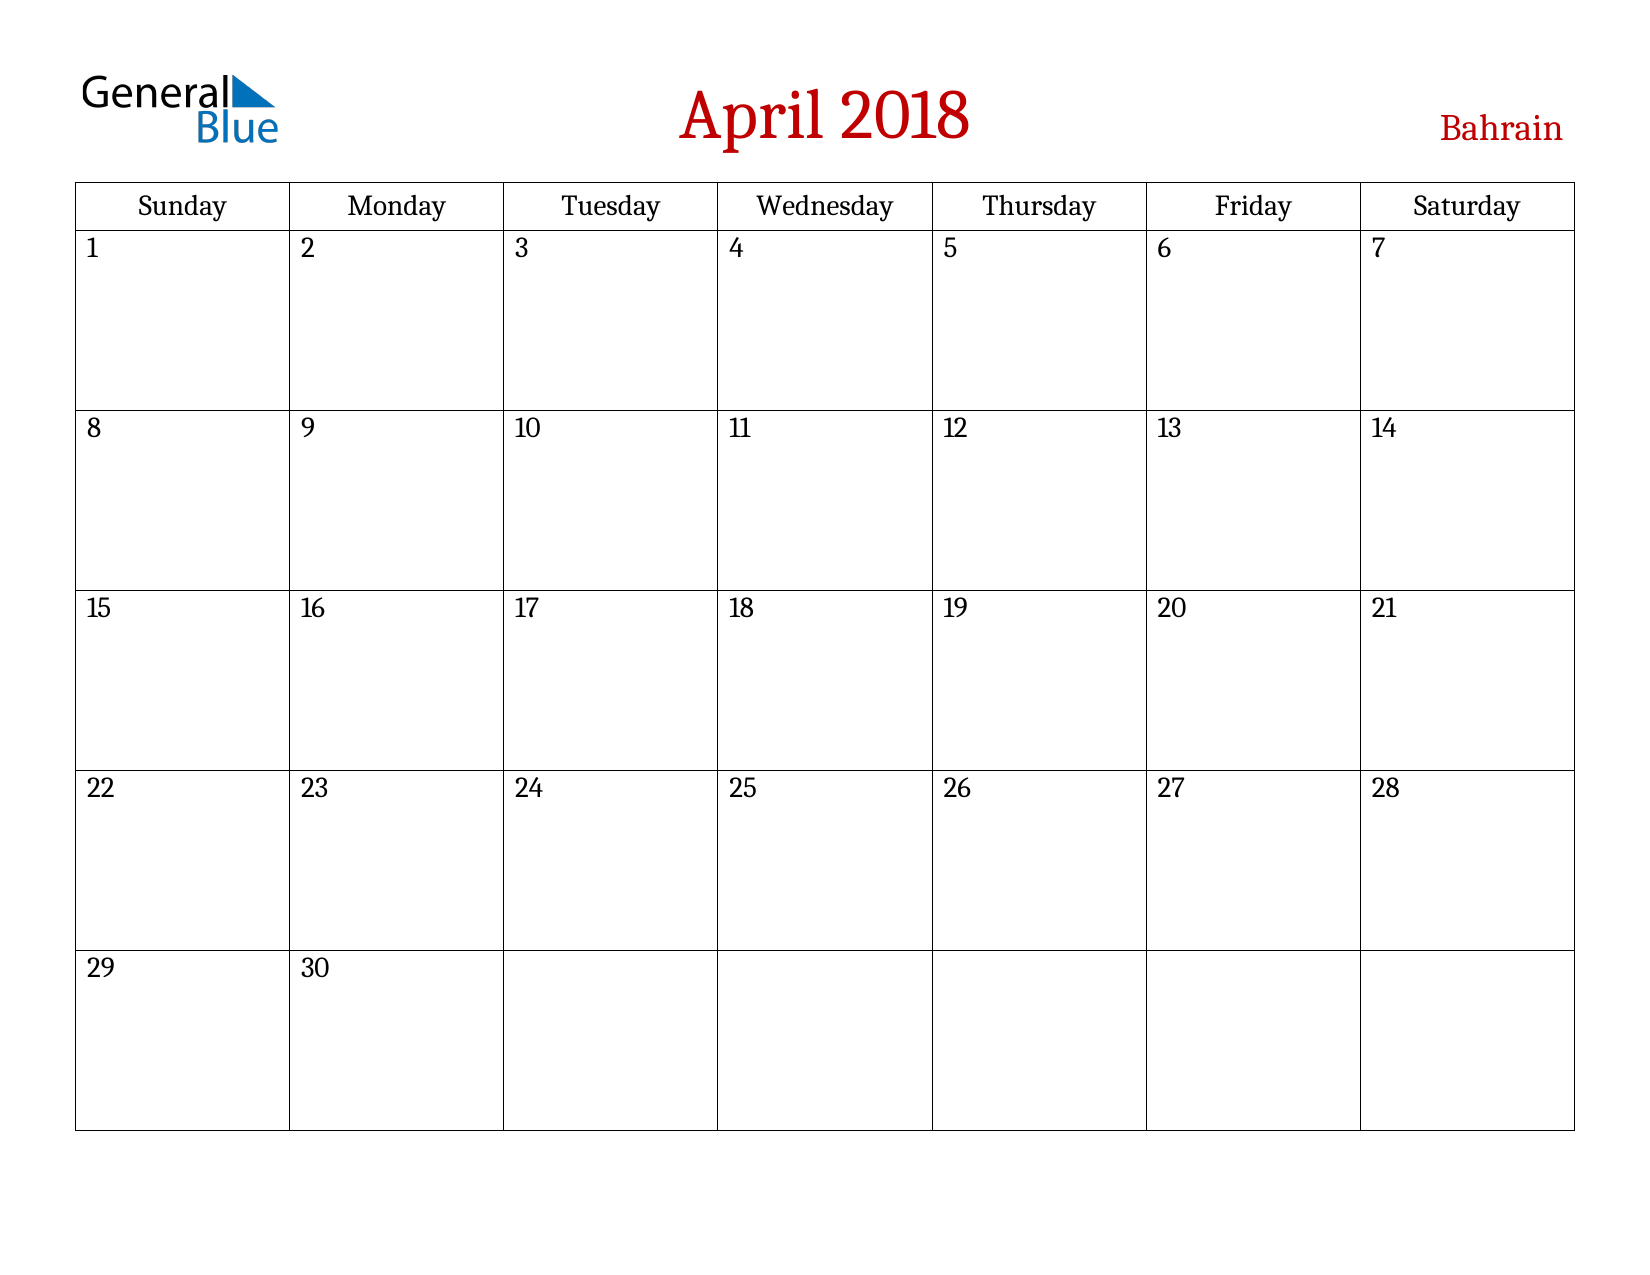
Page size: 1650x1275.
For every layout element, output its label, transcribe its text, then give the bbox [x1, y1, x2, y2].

table_cell [1147, 985, 1360, 1130]
table_cell [76, 625, 289, 770]
table_cell Sunday [76, 183, 289, 230]
table_cell 11 [718, 411, 932, 444]
table_cell 13 [1147, 411, 1360, 444]
table_cell [1361, 805, 1574, 950]
table_cell [76, 805, 289, 950]
table_cell 2 [290, 231, 503, 264]
table_cell [933, 625, 1146, 770]
table_cell [504, 951, 717, 985]
table_cell [1147, 445, 1360, 590]
table_cell 16 [290, 591, 503, 625]
table_cell 25 [718, 771, 932, 805]
table_cell 27 [1147, 771, 1360, 805]
table_cell Saturday [1361, 183, 1574, 230]
table_cell [290, 985, 503, 1130]
table_cell [290, 265, 503, 410]
table_cell 23 [290, 771, 503, 805]
table_cell 30 [290, 951, 503, 985]
table_cell [1361, 625, 1574, 770]
table_cell [76, 985, 289, 1130]
table_cell [504, 985, 717, 1130]
table_cell [76, 265, 289, 410]
table_cell 9 [290, 411, 503, 444]
table_cell [290, 445, 503, 590]
table_cell [1147, 265, 1360, 410]
table_cell [718, 985, 932, 1130]
table_cell [718, 951, 932, 985]
table_cell 19 [933, 591, 1146, 625]
table_cell 6 [1147, 231, 1360, 264]
table_cell 14 [1361, 411, 1574, 444]
table_cell [1361, 445, 1574, 590]
table_cell [1361, 951, 1574, 985]
table_cell [933, 445, 1146, 590]
table_cell Friday [1147, 183, 1360, 230]
table_cell 17 [504, 591, 717, 625]
table_cell 28 [1361, 771, 1574, 805]
table_cell 29 [76, 951, 289, 985]
table_cell 22 [76, 771, 289, 805]
table_cell 15 [76, 591, 289, 625]
table_cell [504, 805, 717, 950]
table_cell 10 [504, 411, 717, 444]
table_cell 21 [1361, 591, 1574, 625]
table_cell [718, 445, 932, 590]
table_cell 1 [76, 231, 289, 264]
table_cell [933, 985, 1146, 1130]
table_cell [718, 805, 932, 950]
table_cell Thursday [933, 183, 1146, 230]
table_cell Monday [290, 183, 503, 230]
table_cell 8 [76, 411, 289, 444]
table_cell 26 [933, 771, 1146, 805]
table_cell 24 [504, 771, 717, 805]
table_cell [504, 265, 717, 410]
table_cell [1361, 265, 1574, 410]
table_header [76, 75, 503, 182]
table_cell Wednesday [718, 183, 932, 230]
table_cell 12 [933, 411, 1146, 444]
table_cell [290, 805, 503, 950]
table_cell [933, 265, 1146, 410]
table_cell 7 [1361, 231, 1574, 264]
table_cell [1147, 625, 1360, 770]
table_cell 4 [718, 231, 932, 264]
table_cell Tuesday [504, 183, 717, 230]
table_cell 5 [933, 231, 1146, 264]
table_cell [1361, 985, 1574, 1130]
table_cell [76, 445, 289, 590]
table_cell [290, 625, 503, 770]
table_cell 20 [1147, 591, 1360, 625]
table_header Bahrain [1146, 75, 1574, 182]
picture [82, 75, 278, 143]
table_cell [933, 805, 1146, 950]
table_cell [1147, 951, 1360, 985]
table_header April 2018 [504, 75, 1146, 182]
table_cell [933, 951, 1146, 985]
table_cell [718, 625, 932, 770]
table_cell [504, 445, 717, 590]
table_cell 18 [718, 591, 932, 625]
table_cell [504, 625, 717, 770]
table_cell [718, 265, 932, 410]
table_cell [1147, 805, 1360, 950]
table_cell 3 [504, 231, 717, 264]
